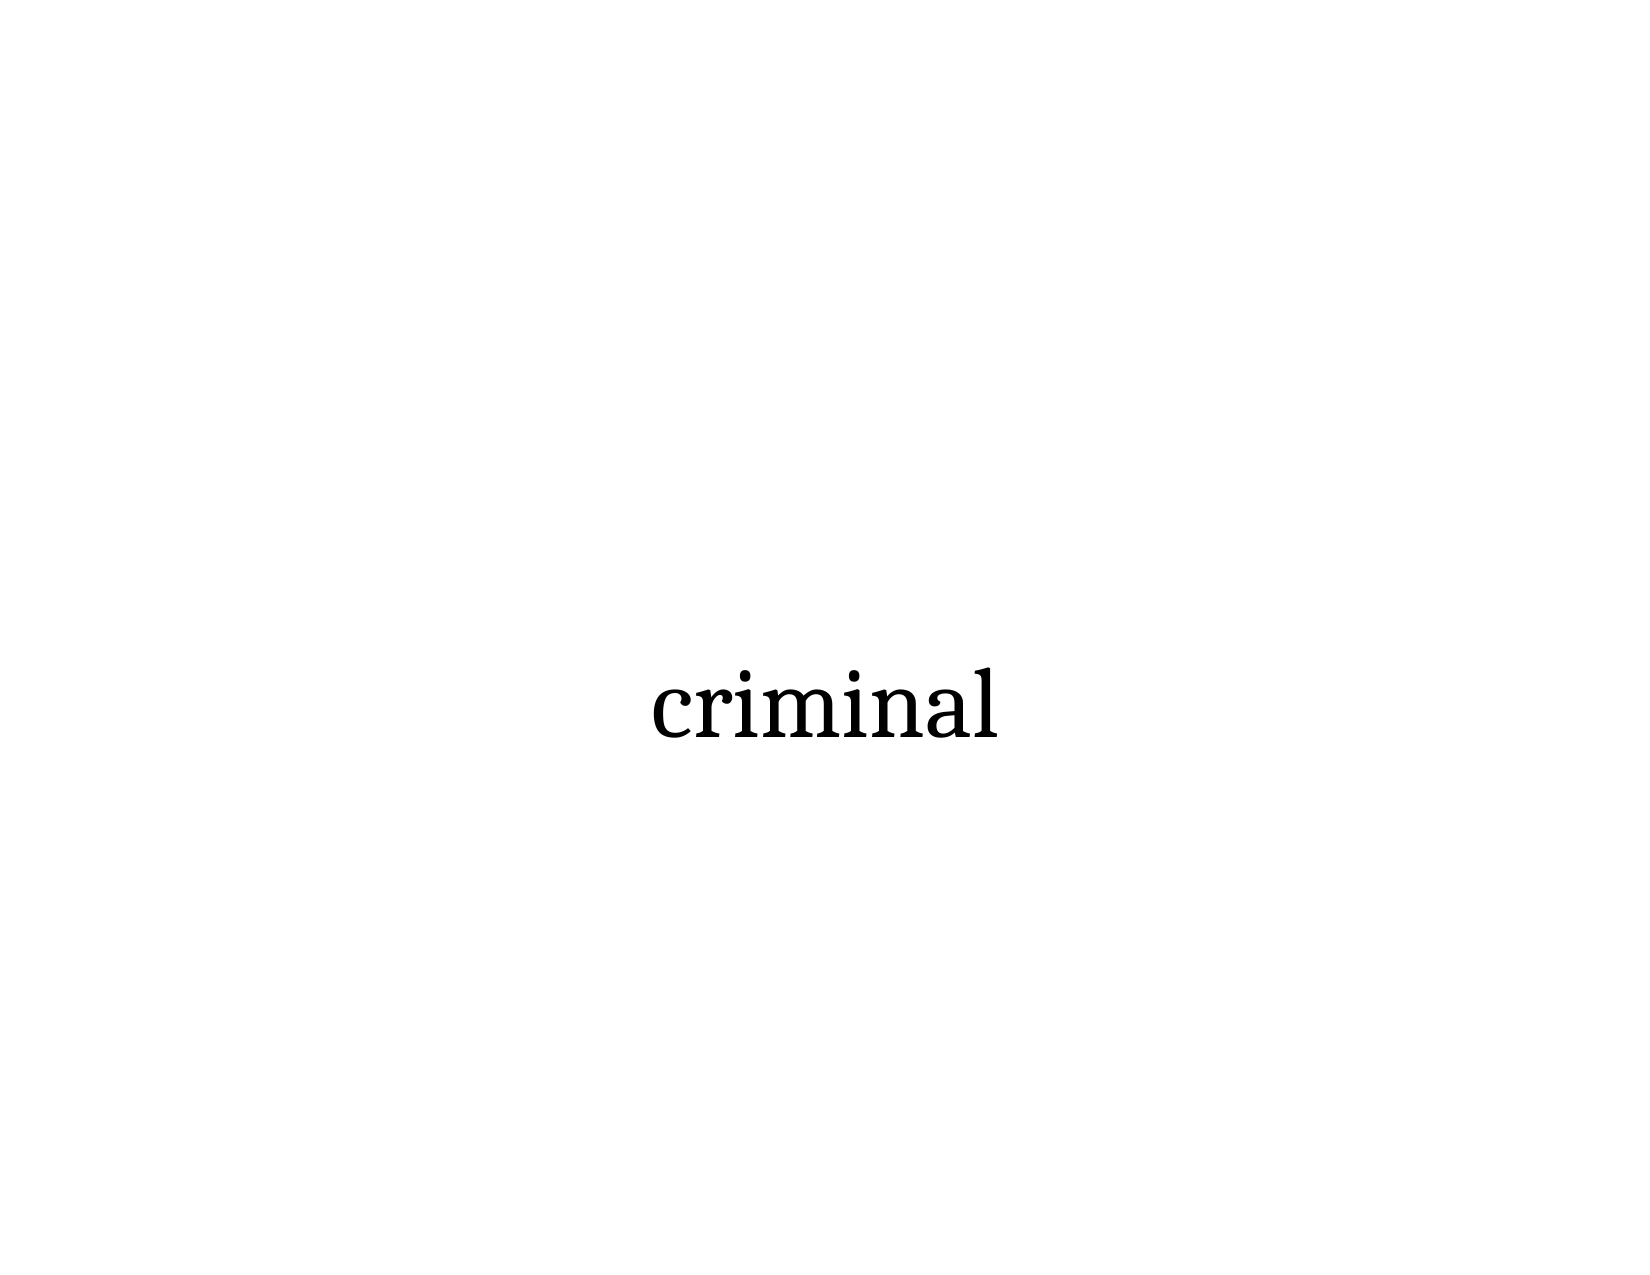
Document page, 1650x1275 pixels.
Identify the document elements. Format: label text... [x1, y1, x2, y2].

text criminal [150, 647, 1500, 762]
